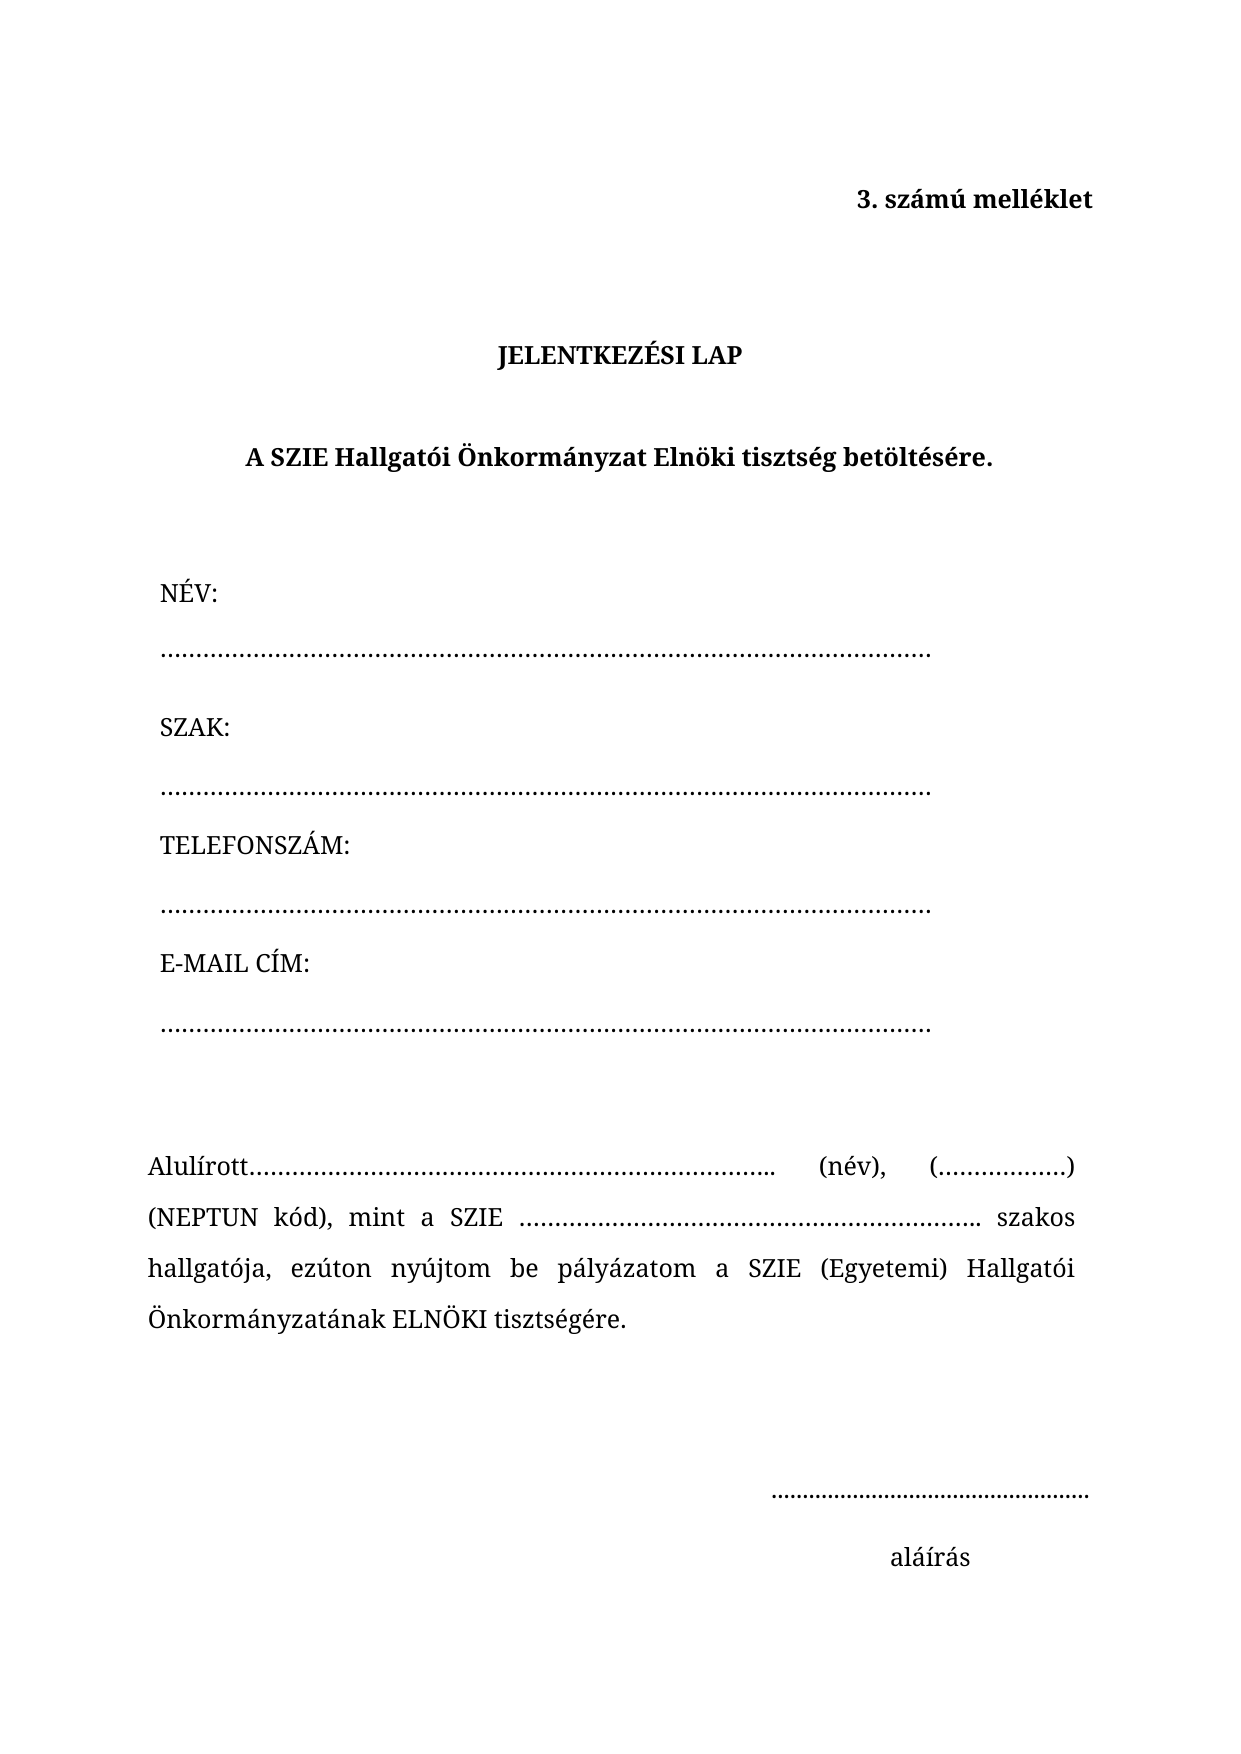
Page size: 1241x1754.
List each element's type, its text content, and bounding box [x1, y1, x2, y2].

text ……………………………………………………………………………………………… [159, 887, 1062, 921]
text ……………………………………………………………………………………………… [159, 769, 1063, 803]
text 3. számú melléklet [148, 182, 1093, 216]
text ................................................... [148, 1472, 1092, 1506]
subtitle JELENTKEZÉSI LAP [148, 337, 1093, 371]
text Alulírott……………………………………………………………….. (név), (………………) (NEPTUN kód), mint a SZIE ……………………………………………………….. szakos hallgatója, ezúton nyújtom be pályázatom a SZIE (Egyetemi) Hallgatói Önkormányzatának ELNÖKI tisztségére. [148, 1149, 1076, 1336]
text NÉV: [159, 576, 1093, 610]
text ……………………………………………………………………………………………… [159, 1005, 1062, 1039]
text ……………………………………………………………………………………………… [159, 631, 1063, 664]
text TELEFONSZÁM: [159, 827, 1063, 862]
subtitle A SZIE Hallgatói Önkormányzat Elnöki tisztség betöltésére. [146, 439, 1093, 473]
text E-MAIL CÍM: [159, 946, 1062, 980]
text SZAK: [159, 709, 1063, 743]
text aláírás [148, 1540, 1092, 1574]
